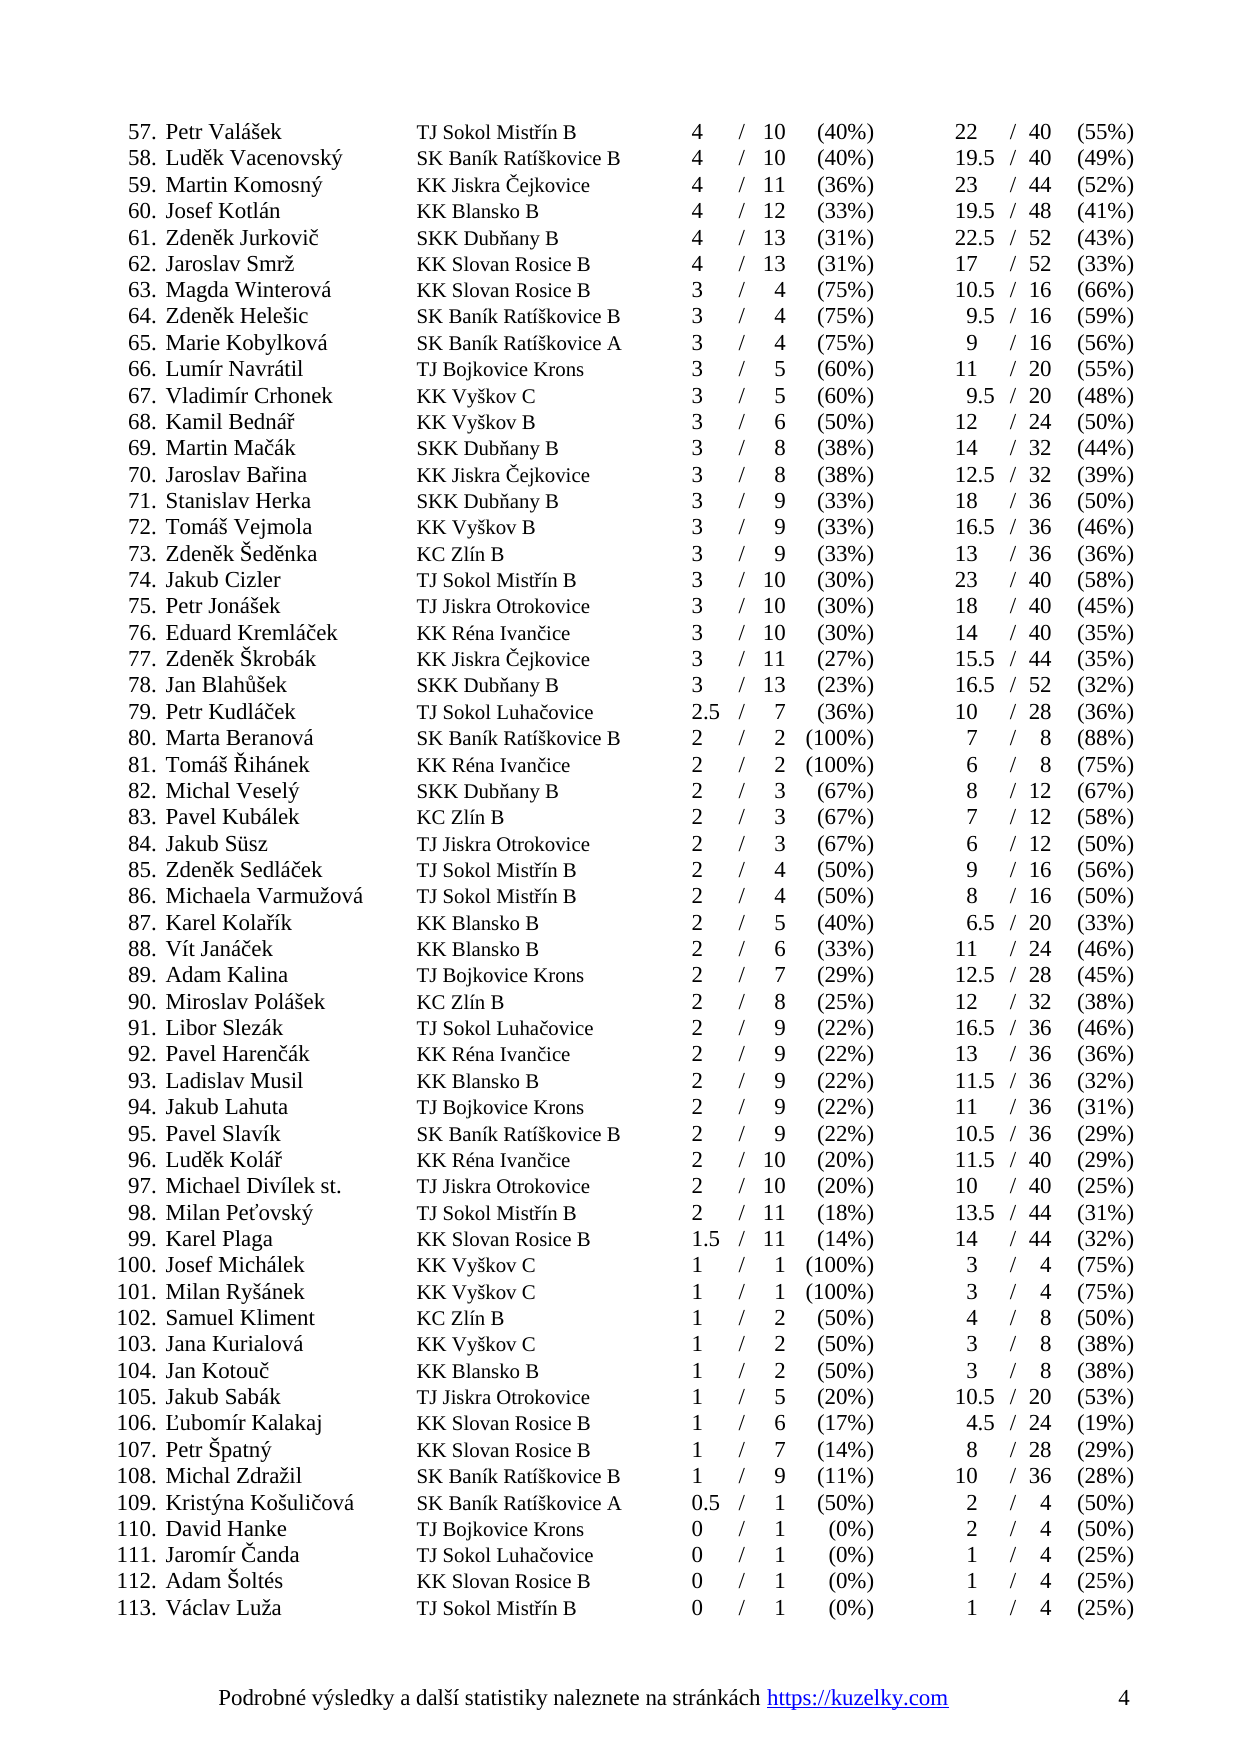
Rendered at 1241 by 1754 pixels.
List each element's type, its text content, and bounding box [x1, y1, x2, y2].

text 77. Zdeněk Škrobák KK Jiskra Čejkovice 3 / 11 (27%) 15.5 / 44 (35%) [106, 645, 1134, 672]
text 65. Marie Kobylková SK Baník Ratíškovice A 3 / 4 (75%) 9 / 16 (56%) [106, 329, 1134, 355]
text 98. Milan Peťovský TJ Sokol Mistřín B 2 / 11 (18%) 13.5 / 44 (31%) [106, 1199, 1134, 1225]
text 73. Zdeněk Šeděnka KC Zlín B 3 / 9 (33%) 13 / 36 (36%) [106, 540, 1134, 566]
text 78. Jan Blahůšek SKK Dubňany B 3 / 13 (23%) 16.5 / 52 (32%) [106, 672, 1134, 698]
text 106. Ľubomír Kalakaj KK Slovan Rosice B 1 / 6 (17%) 4.5 / 24 (19%) [106, 1409, 1134, 1436]
text 89. Adam Kalina TJ Bojkovice Krons 2 / 7 (29%) 12.5 / 28 (45%) [106, 961, 1134, 988]
text 87. Karel Kolařík KK Blansko B 2 / 5 (40%) 6.5 / 20 (33%) [106, 909, 1134, 935]
text 108. Michal Zdražil SK Baník Ratíškovice B 1 / 9 (11%) 10 / 36 (28%) [106, 1462, 1134, 1488]
text 72. Tomáš Vejmola KK Vyškov B 3 / 9 (33%) 16.5 / 36 (46%) [106, 513, 1134, 540]
text 68. Kamil Bednář KK Vyškov B 3 / 6 (50%) 12 / 24 (50%) [106, 408, 1134, 434]
text 75. Petr Jonášek TJ Jiskra Otrokovice 3 / 10 (30%) 18 / 40 (45%) [106, 592, 1134, 619]
text 83. Pavel Kubálek KC Zlín B 2 / 3 (67%) 7 / 12 (58%) [106, 803, 1134, 830]
text 80. Marta Beranová SK Baník Ratíškovice B 2 / 2 (100%) 7 / 8 (88%) [106, 724, 1134, 751]
text 105. Jakub Sabák TJ Jiskra Otrokovice 1 / 5 (20%) 10.5 / 20 (53%) [106, 1383, 1134, 1409]
text 111. Jaromír Čanda TJ Sokol Luhačovice 0 / 1 (0%) 1 / 4 (25%) [106, 1541, 1134, 1568]
text 76. Eduard Kremláček KK Réna Ivančice 3 / 10 (30%) 14 / 40 (35%) [106, 619, 1134, 645]
text 90. Miroslav Polášek KC Zlín B 2 / 8 (25%) 12 / 32 (38%) [106, 988, 1134, 1014]
text 102. Samuel Kliment KC Zlín B 1 / 2 (50%) 4 / 8 (50%) [106, 1304, 1134, 1330]
text 60. Josef Kotlán KK Blansko B 4 / 12 (33%) 19.5 / 48 (41%) [106, 197, 1134, 223]
text 58. Luděk Vacenovský SK Baník Ratíškovice B 4 / 10 (40%) 19.5 / 40 (49%) [106, 144, 1134, 171]
text 74. Jakub Cizler TJ Sokol Mistřín B 3 / 10 (30%) 23 / 40 (58%) [106, 566, 1134, 592]
text 57. Petr Valášek TJ Sokol Mistřín B 4 / 10 (40%) 22 / 40 (55%) [106, 118, 1134, 144]
text 112. Adam Šoltés KK Slovan Rosice B 0 / 1 (0%) 1 / 4 (25%) [106, 1568, 1134, 1594]
text 59. Martin Komosný KK Jiskra Čejkovice 4 / 11 (36%) 23 / 44 (52%) [106, 171, 1134, 197]
text 91. Libor Slezák TJ Sokol Luhačovice 2 / 9 (22%) 16.5 / 36 (46%) [106, 1014, 1134, 1041]
text 113. Václav Luža TJ Sokol Mistřín B 0 / 1 (0%) 1 / 4 (25%) [106, 1594, 1134, 1620]
text 63. Magda Winterová KK Slovan Rosice B 3 / 4 (75%) 10.5 / 16 (66%) [106, 276, 1134, 303]
text 100. Josef Michálek KK Vyškov C 1 / 1 (100%) 3 / 4 (75%) [106, 1251, 1134, 1278]
text 81. Tomáš Řihánek KK Réna Ivančice 2 / 2 (100%) 6 / 8 (75%) [106, 751, 1134, 777]
text 64. Zdeněk Helešic SK Baník Ratíškovice B 3 / 4 (75%) 9.5 / 16 (59%) [106, 303, 1134, 329]
text 103. Jana Kurialová KK Vyškov C 1 / 2 (50%) 3 / 8 (38%) [106, 1330, 1134, 1357]
text 82. Michal Veselý SKK Dubňany B 2 / 3 (67%) 8 / 12 (67%) [106, 777, 1134, 803]
text 101. Milan Ryšánek KK Vyškov C 1 / 1 (100%) 3 / 4 (75%) [106, 1278, 1134, 1304]
text 79. Petr Kudláček TJ Sokol Luhačovice 2.5 / 7 (36%) 10 / 28 (36%) [106, 698, 1134, 724]
text 104. Jan Kotouč KK Blansko B 1 / 2 (50%) 3 / 8 (38%) [106, 1357, 1134, 1383]
text 70. Jaroslav Bařina KK Jiskra Čejkovice 3 / 8 (38%) 12.5 / 32 (39%) [106, 461, 1134, 487]
text 97. Michael Divílek st. TJ Jiskra Otrokovice 2 / 10 (20%) 10 / 40 (25%) [106, 1172, 1134, 1199]
text 66. Lumír Navrátil TJ Bojkovice Krons 3 / 5 (60%) 11 / 20 (55%) [106, 355, 1134, 382]
text 95. Pavel Slavík SK Baník Ratíškovice B 2 / 9 (22%) 10.5 / 36 (29%) [106, 1119, 1134, 1146]
text 109. Kristýna Košuličová SK Baník Ratíškovice A 0.5 / 1 (50%) 2 / 4 (50%) [106, 1488, 1134, 1515]
text 85. Zdeněk Sedláček TJ Sokol Mistřín B 2 / 4 (50%) 9 / 16 (56%) [106, 856, 1134, 882]
text 69. Martin Mačák SKK Dubňany B 3 / 8 (38%) 14 / 32 (44%) [106, 434, 1134, 461]
text 92. Pavel Harenčák KK Réna Ivančice 2 / 9 (22%) 13 / 36 (36%) [106, 1041, 1134, 1067]
text 88. Vít Janáček KK Blansko B 2 / 6 (33%) 11 / 24 (46%) [106, 935, 1134, 961]
text 62. Jaroslav Smrž KK Slovan Rosice B 4 / 13 (31%) 17 / 52 (33%) [106, 250, 1134, 276]
text 110. David Hanke TJ Bojkovice Krons 0 / 1 (0%) 2 / 4 (50%) [106, 1515, 1134, 1541]
text 86. Michaela Varmužová TJ Sokol Mistřín B 2 / 4 (50%) 8 / 16 (50%) [106, 882, 1134, 909]
text 96. Luděk Kolář KK Réna Ivančice 2 / 10 (20%) 11.5 / 40 (29%) [106, 1146, 1134, 1172]
text 84. Jakub Süsz TJ Jiskra Otrokovice 2 / 3 (67%) 6 / 12 (50%) [106, 830, 1134, 856]
text 67. Vladimír Crhonek KK Vyškov C 3 / 5 (60%) 9.5 / 20 (48%) [106, 382, 1134, 408]
text 61. Zdeněk Jurkovič SKK Dubňany B 4 / 13 (31%) 22.5 / 52 (43%) [106, 223, 1134, 250]
text 107. Petr Špatný KK Slovan Rosice B 1 / 7 (14%) 8 / 28 (29%) [106, 1436, 1134, 1462]
text 93. Ladislav Musil KK Blansko B 2 / 9 (22%) 11.5 / 36 (32%) [106, 1067, 1134, 1093]
text 71. Stanislav Herka SKK Dubňany B 3 / 9 (33%) 18 / 36 (50%) [106, 487, 1134, 513]
text 94. Jakub Lahuta TJ Bojkovice Krons 2 / 9 (22%) 11 / 36 (31%) [106, 1093, 1134, 1119]
text 99. Karel Plaga KK Slovan Rosice B 1.5 / 11 (14%) 14 / 44 (32%) [106, 1225, 1134, 1251]
